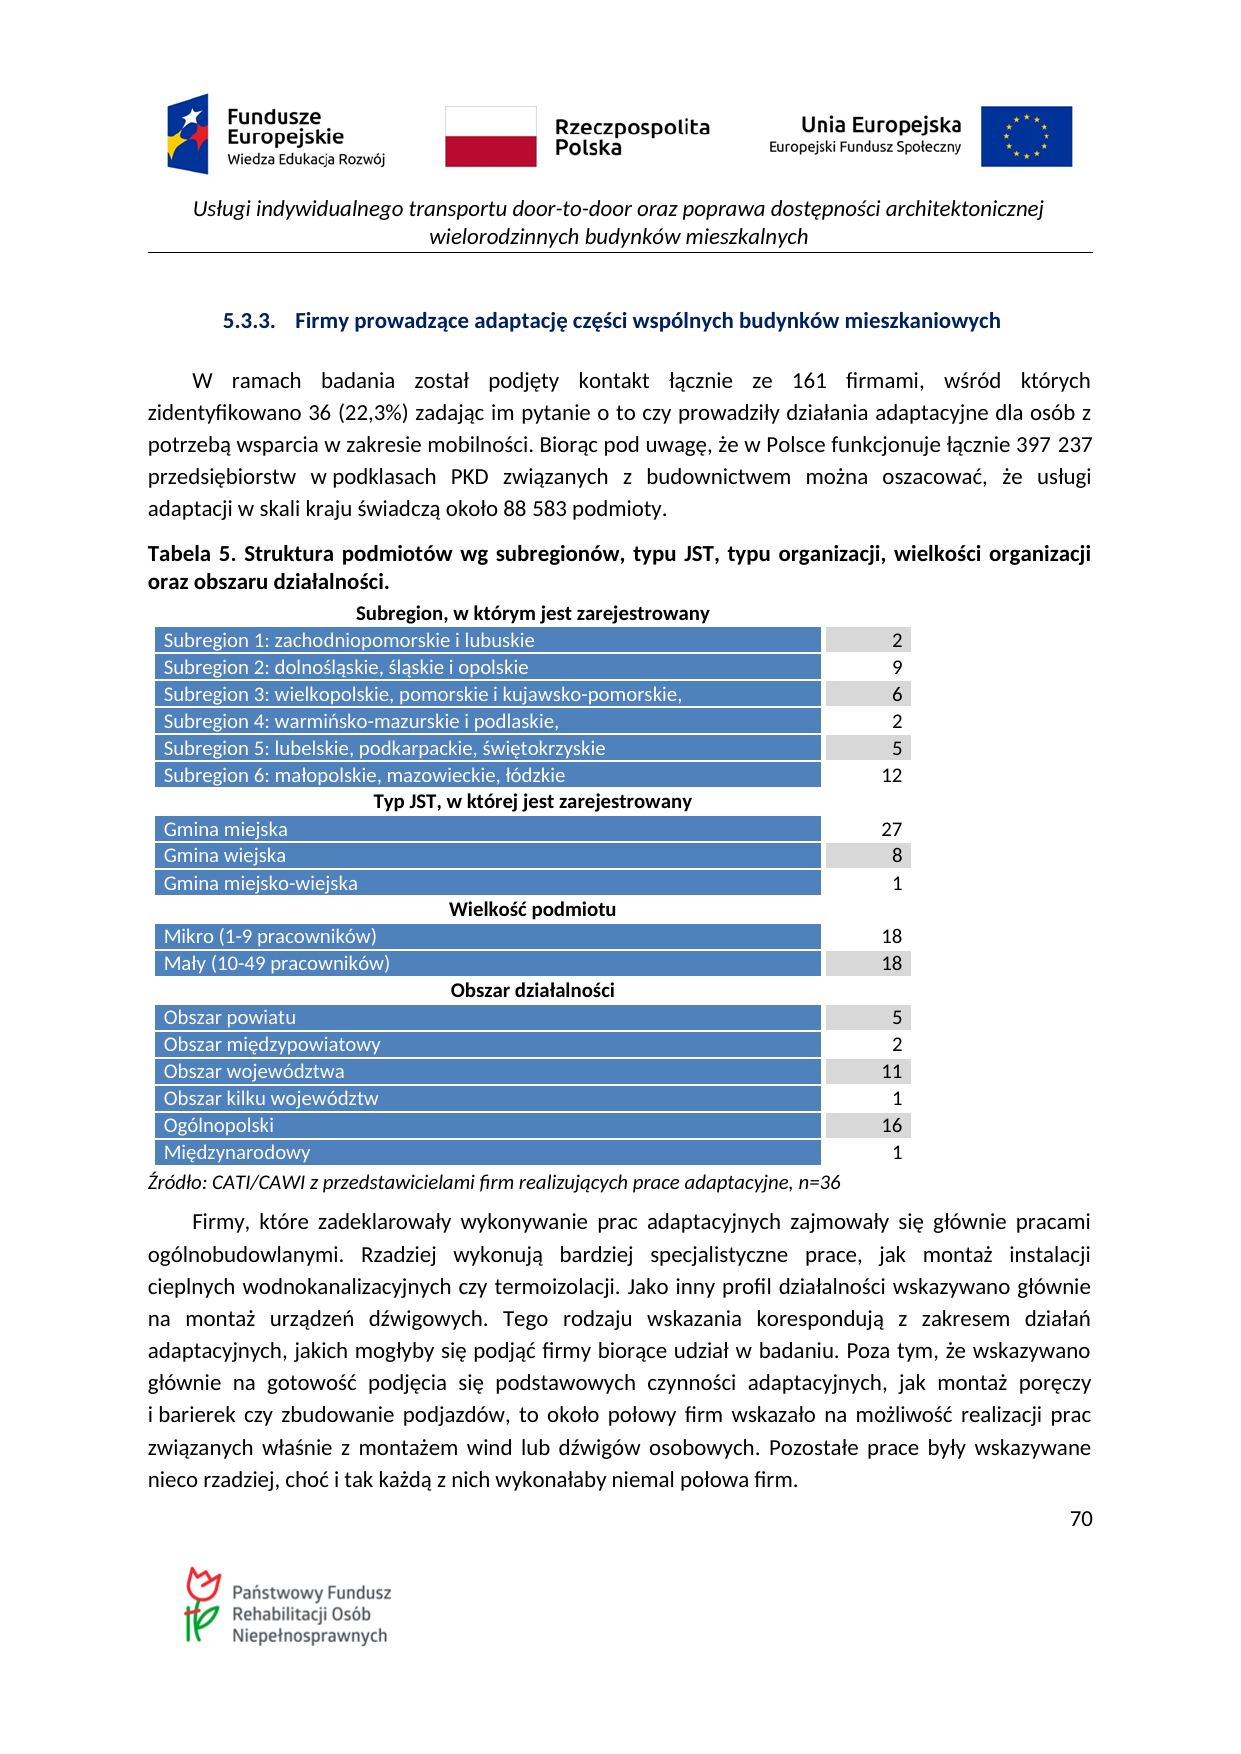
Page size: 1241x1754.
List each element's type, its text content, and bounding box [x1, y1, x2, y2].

table_cell 18 [826, 924, 911, 949]
table_cell Subregion 5: lubelskie, podkarpackie, świętokrzyskie [155, 735, 821, 760]
text Firmy, które zadeklarowały wykonywanie prac adaptacyjnych zajmowały się głównie pracami ogólnobudowlanymi. Rzadziej wykonują bardziej specjalistyczne prace, jak montaż instalacji cieplnych wodnokanalizacyjnych czy termoizolacji. Jako inny profil działalności wskazywano głównie na montaż urządzeń dźwigowych. Tego rodzaju wskazania korespondują z zakresem działań adaptacyjnych, jakich mogłyby się podjąć firmy biorące udział w badaniu. Poza tym, że wskazywano głównie na gotowość podjęcia się podstawowych czynności adaptacyjnych, jak montaż poręczy i barierek czy zbudowanie podjazdów, to około połowy firm wskazało na możliwość realizacji prac związanych właśnie z montażem wind lub dźwigów osobowych. Pozostałe prace były wskazywane nieco rzadziej, choć i tak każdą z nich wykonałaby niemal połowa firm. [148, 1207, 1093, 1493]
picture [147, 1532, 428, 1681]
table_cell Obszar powiatu [155, 1005, 821, 1030]
table_cell Obszar działalności [155, 978, 913, 1003]
table_cell Mikro (1-9 pracowników) [155, 924, 821, 949]
table_cell 1 [826, 1140, 911, 1165]
text Tabela 5. Struktura podmiotów wg subregionów, typu JST, typu organizacji, wielkości organizacji oraz obszaru działalności. [148, 539, 1093, 595]
table_cell 5 [826, 735, 911, 760]
table_cell 27 [826, 816, 911, 841]
table_cell Obszar międzypowiatowy [155, 1032, 821, 1057]
table_cell Subregion 4: warmińsko-mazurskie i podlaskie, [155, 708, 821, 733]
table_cell Gmina miejska [155, 816, 821, 841]
table_cell 5 [826, 1005, 911, 1030]
table_cell Międzynarodowy [155, 1140, 821, 1165]
table_cell Gmina wiejska [155, 843, 821, 868]
table_cell Subregion 2: dolnośląskie, śląskie i opolskie [155, 654, 821, 679]
table_cell Wielkość podmiotu [155, 897, 913, 922]
table_cell Subregion 3: wielkopolskie, pomorskie i kujawsko-pomorskie, [155, 681, 821, 706]
text W ramach badania został podjęty kontakt łącznie ze 161 firmami, wśród których zidentyfikowano 36 (22,3%) zadając im pytanie o to czy prowadziły działania adaptacyjne dla osób z potrzebą wsparcia w zakresie mobilności. Biorąc pod uwagę, że w Polsce funkcjonuje łącznie 397 237 przedsiębiorstw w podklasach PKD związanych z budownictwem można oszacować, że usługi adaptacji w skali kraju świadczą około 88 583 podmioty. [148, 366, 1093, 522]
table_cell 11 [826, 1059, 911, 1084]
table_cell 12 [826, 762, 911, 787]
table_cell 2 [826, 627, 911, 652]
table_cell Obszar kilku województw [155, 1086, 821, 1111]
table_cell Obszar województwa [155, 1059, 821, 1084]
table_cell 18 [826, 951, 911, 976]
table_cell 1 [826, 1086, 911, 1111]
table_cell Subregion 6: małopolskie, mazowieckie, łódzkie [155, 762, 821, 787]
table_header Subregion, w którym jest zarejestrowany [152, 600, 913, 625]
table_cell 2 [826, 708, 911, 733]
table_cell Subregion 1: zachodniopomorskie i lubuskie [155, 627, 821, 652]
table_cell Mały (10-49 pracowników) [155, 951, 821, 976]
table_cell 8 [826, 843, 911, 868]
table_cell Ogólnopolski [155, 1113, 821, 1138]
table_cell 2 [826, 1032, 911, 1057]
subtitle Firmy prowadzące adaptację części wspólnych budynków mieszkaniowych [223, 306, 1093, 334]
table_cell 9 [826, 654, 911, 679]
table_cell Typ JST, w której jest zarejestrowany [152, 789, 913, 814]
table_cell 1 [826, 870, 911, 895]
table_cell 16 [826, 1113, 911, 1138]
table_cell 6 [826, 681, 911, 706]
picture [147, 73, 1092, 194]
table_cell Gmina miejsko-wiejska [155, 870, 821, 895]
text Źródło: CATI/CAWI z przedstawicielami firm realizujących prace adaptacyjne, n=36 [148, 1169, 1093, 1195]
